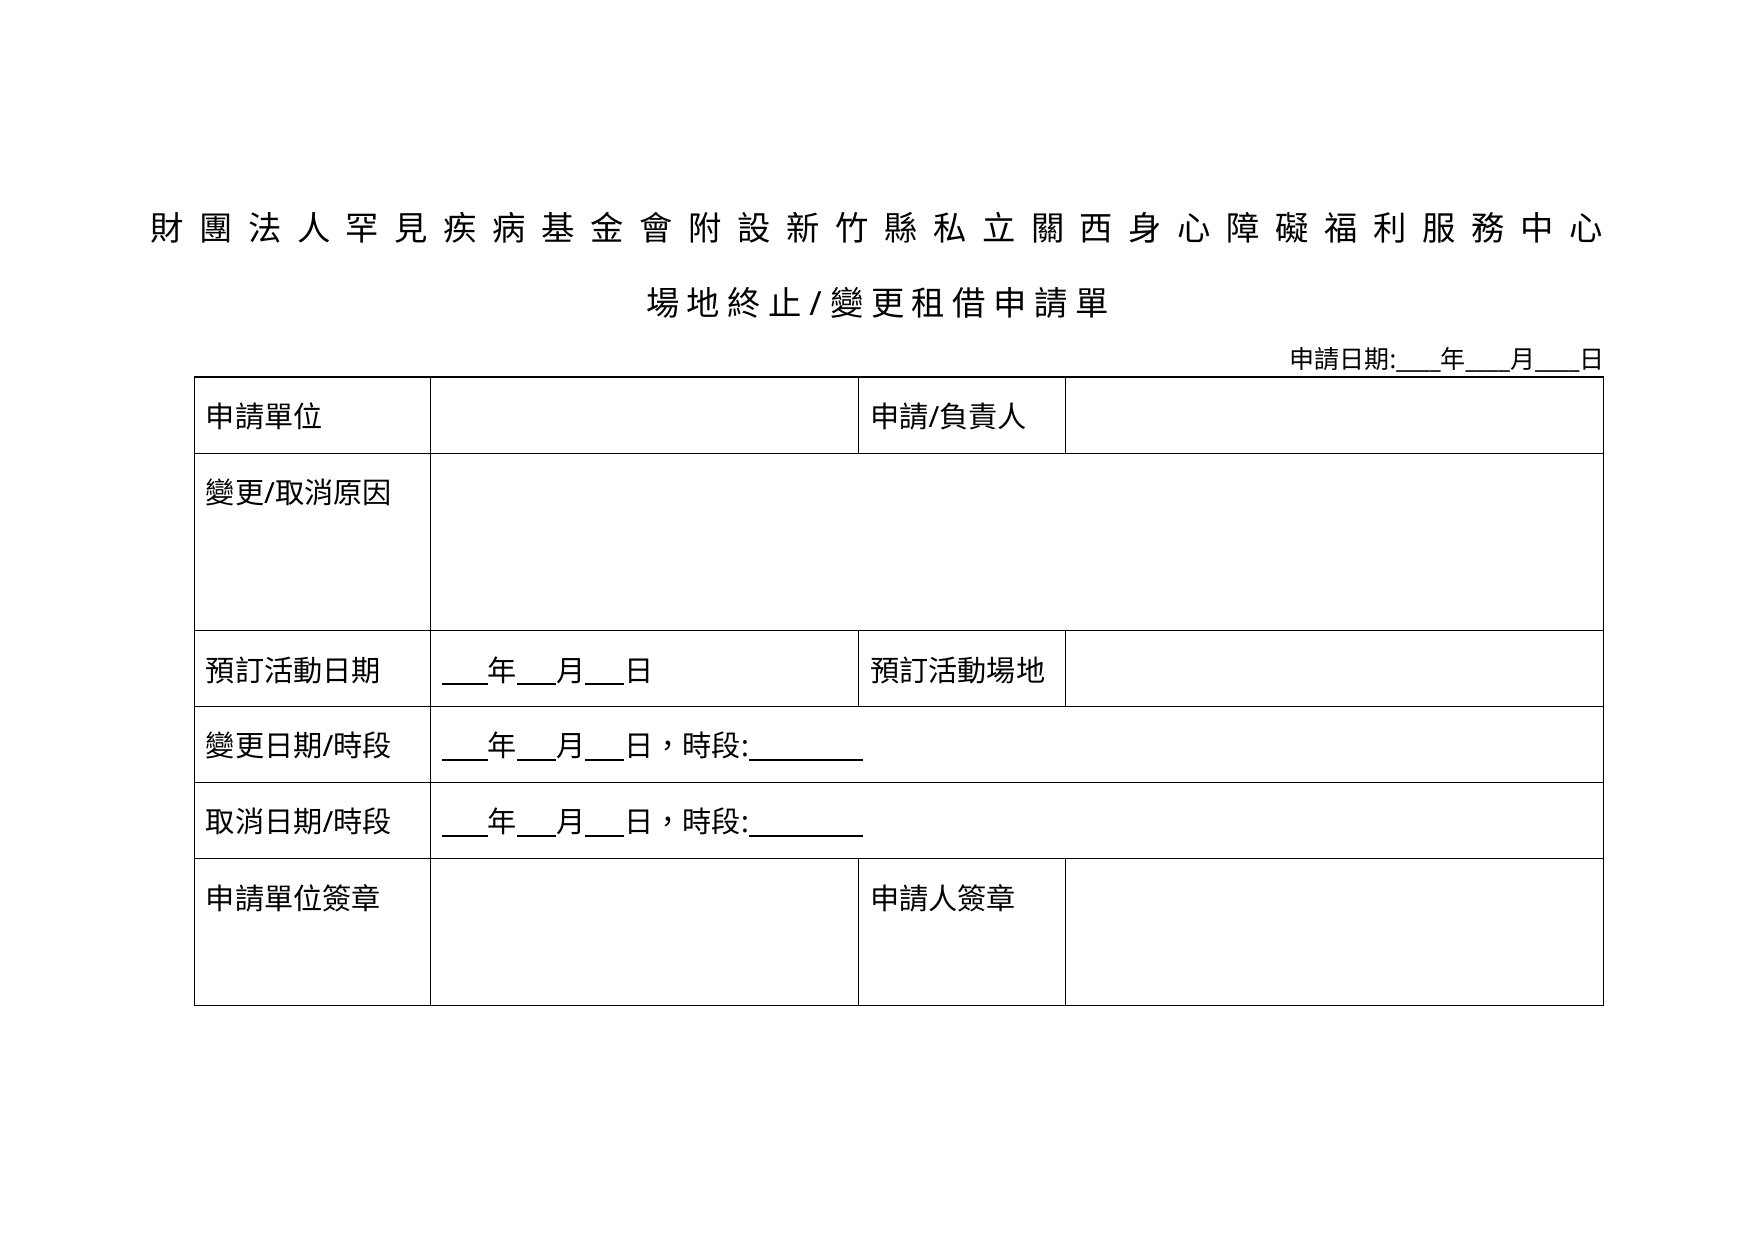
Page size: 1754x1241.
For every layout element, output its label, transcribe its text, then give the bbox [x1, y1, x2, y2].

table_cell 年 月 日，時段: [431, 783, 1603, 858]
table_header 申請單位 [195, 378, 430, 452]
table_header [1066, 378, 1603, 452]
table_header 申請/負責人 [859, 378, 1065, 452]
table_cell [1066, 859, 1603, 1005]
text 財團法人罕見疾病基金會附設新竹縣私立關西身心障礙福利服務中心 [150, 189, 1604, 264]
table_cell 申請人簽章 [859, 859, 1065, 1005]
table_cell 預訂活動日期 [195, 631, 430, 706]
text 申請日期:____年____月____日 [250, 339, 1604, 376]
text 場 地 終 止 / 變 更 租 借 申 請 單 [150, 264, 1604, 339]
table_cell [431, 859, 858, 1005]
table_cell 年 月 日 [431, 631, 858, 706]
table_header [431, 378, 858, 452]
table_cell 年 月 日，時段: [431, 707, 1603, 782]
table_cell 變更/取消原因 [195, 454, 430, 630]
table_cell 變更日期/時段 [195, 707, 430, 782]
table_cell [1066, 631, 1603, 706]
table_cell 申請單位簽章 [195, 859, 430, 1005]
table_cell 預訂活動場地 [859, 631, 1065, 706]
table_cell 取消日期/時段 [195, 783, 430, 858]
table_cell [431, 454, 1603, 630]
